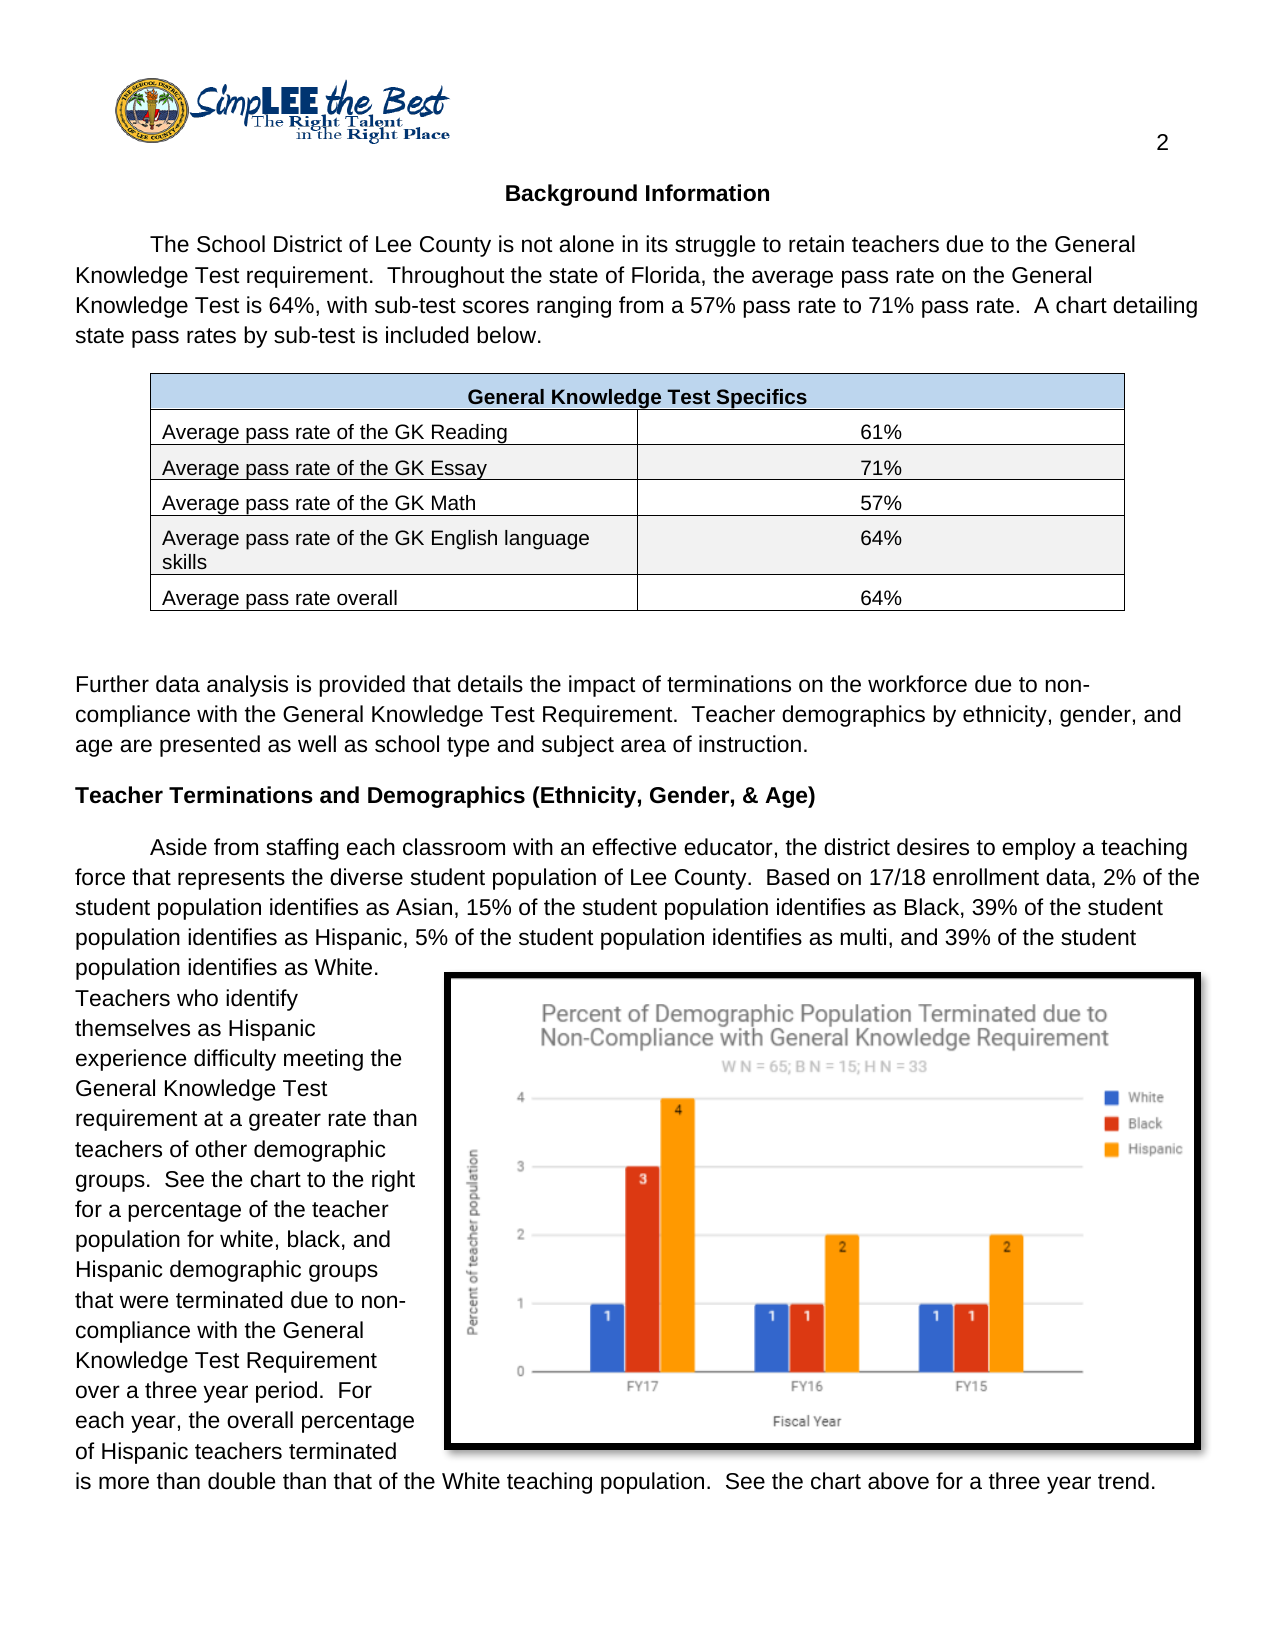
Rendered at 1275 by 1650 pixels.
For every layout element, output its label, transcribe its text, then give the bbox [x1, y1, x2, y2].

text The School District of Lee County is not alone in its struggle to retain teachers due to the General Knowledge Test requirement. Throughout the state of Florida, the average pass rate on the General Knowledge Test is 64%, with sub-test scores ranging from a 57% pass rate to 71% pass rate. A chart detailing state pass rates by sub-test is included below. [75, 231, 1200, 348]
table_cell 64% [638, 575, 1124, 609]
table_cell 64% [638, 516, 1124, 574]
text Background Information [75, 180, 1200, 207]
text Further data analysis is provided that details the impact of terminations on the workforce due to non-compliance with the General Knowledge Test Requirement. Teacher demographics by ethnicity, gender, and age are presented as well as school type and subject area of instruction. [75, 671, 1200, 758]
picture [106, 75, 457, 150]
text Teacher Terminations and Demographics (Ethnicity, Gender, & Age) [75, 782, 1200, 809]
table_cell 71% [638, 445, 1124, 479]
table_cell Average pass rate of the GK Essay [151, 445, 637, 479]
table_cell Average pass rate overall [151, 575, 637, 609]
table_cell Average pass rate of the GK Math [151, 480, 637, 515]
table_cell 61% [638, 410, 1124, 444]
table_cell Average pass rate of the GK English language skills [151, 516, 637, 574]
table_cell 57% [638, 480, 1124, 515]
picture [451, 978, 1194, 1443]
table_cell Average pass rate of the GK Reading [151, 410, 637, 444]
table_header General Knowledge Test Specifics [151, 374, 1124, 408]
